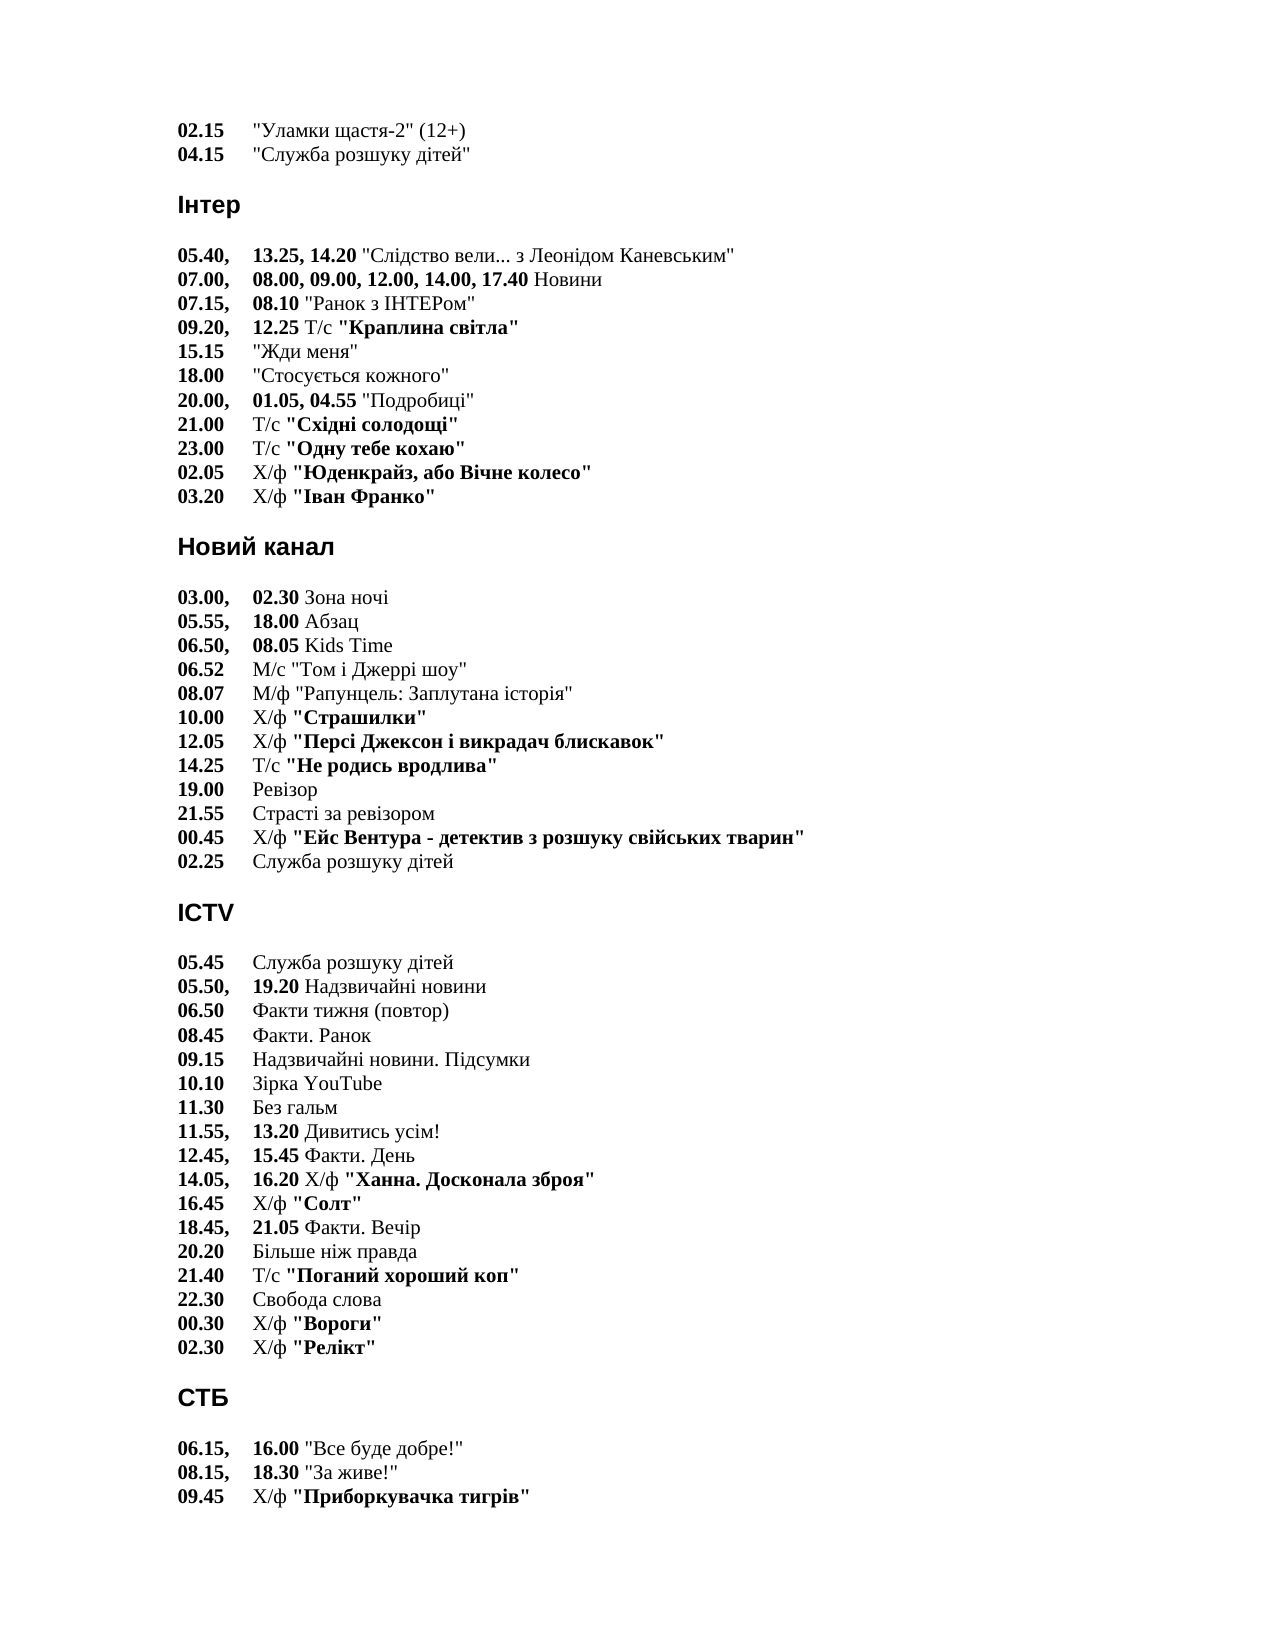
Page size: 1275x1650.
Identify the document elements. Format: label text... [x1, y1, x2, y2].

text 05.45 Служба розшуку дітей [177, 950, 1186, 974]
text 02.30 Х/ф "Релікт" [177, 1335, 1186, 1359]
text 06.50, 08.05 Kids Time [177, 633, 1186, 657]
text 11.30 Без гальм [177, 1095, 1186, 1119]
text 14.05, 16.20 Х/ф "Ханна. Досконала зброя" [177, 1167, 1186, 1191]
text 02.25 Служба розшуку дітей [177, 849, 1186, 873]
text 20.00, 01.05, 04.55 "Подробиці" [177, 387, 1186, 412]
text 08.15, 18.30 "За живе!" [177, 1460, 1186, 1484]
text 10.10 Зірка YouTube [177, 1071, 1186, 1095]
text 02.15 "Уламки щастя-2" (12+) [177, 118, 1186, 142]
text 08.07 М/ф "Рапунцель: Заплутана історія" [177, 681, 1186, 705]
text 20.20 Більше ніж правда [177, 1239, 1186, 1263]
text 00.45 Х/ф "Ейс Вентура - детектив з розшуку свійських тварин" [177, 825, 1186, 849]
text 08.45 Факти. Ранок [177, 1022, 1186, 1047]
text 03.20 Х/ф "Іван Франко" [177, 484, 1186, 508]
text 06.15, 16.00 "Все буде добре!" [177, 1436, 1186, 1460]
text 12.45, 15.45 Факти. День [177, 1143, 1186, 1167]
text 21.00 Т/с "Східні солодощі" [177, 412, 1186, 436]
text 09.15 Надзвичайні новини. Підсумки [177, 1047, 1186, 1071]
text 09.45 Х/ф "Приборкувачка тигрів" [177, 1484, 1186, 1508]
text 05.50, 19.20 Надзвичайні новини [177, 974, 1186, 998]
text 07.15, 08.10 "Ранок з ІНТЕРом" [177, 291, 1186, 315]
text 18.00 "Стосується кожного" [177, 363, 1186, 387]
text 06.50 Факти тижня (повтор) [177, 998, 1186, 1022]
text ICTV [177, 897, 1186, 926]
text Iнтер [177, 190, 1186, 219]
text 06.52 М/с "Том і Джеррі шоу" [177, 657, 1186, 681]
text 14.25 Т/с "Не родись вродлива" [177, 753, 1186, 777]
text 09.20, 12.25 Т/с "Краплина світла" [177, 315, 1186, 339]
text 05.40, 13.25, 14.20 "Слідство вели... з Леонідом Каневським" [177, 243, 1186, 267]
text 22.30 Свобода слова [177, 1287, 1186, 1311]
text 18.45, 21.05 Факти. Вечір [177, 1215, 1186, 1239]
text 10.00 Х/ф "Страшилки" [177, 705, 1186, 729]
text 21.55 Страсті за ревізором [177, 801, 1186, 825]
text 12.05 Х/ф "Персі Джексон і викрадач блискавок" [177, 729, 1186, 753]
text 21.40 Т/с "Поганий хороший коп" [177, 1263, 1186, 1287]
text 19.00 Ревізор [177, 777, 1186, 801]
text 16.45 Х/ф "Солт" [177, 1191, 1186, 1215]
text 07.00, 08.00, 09.00, 12.00, 14.00, 17.40 Новини [177, 267, 1186, 291]
text Новий канал [177, 532, 1186, 561]
text 15.15 "Жди меня" [177, 339, 1186, 363]
text 11.55, 13.20 Дивитись усім! [177, 1119, 1186, 1143]
text 04.15 "Служба розшуку дітей" [177, 142, 1186, 166]
text 03.00, 02.30 Зона ночі [177, 585, 1186, 609]
text 02.05 Х/ф "Юденкрайз, або Вічне колесо" [177, 460, 1186, 484]
text 00.30 Х/ф "Вороги" [177, 1311, 1186, 1335]
text СТБ [177, 1383, 1186, 1412]
text 05.55, 18.00 Абзац [177, 609, 1186, 633]
text 23.00 Т/с "Одну тебе кохаю" [177, 436, 1186, 460]
